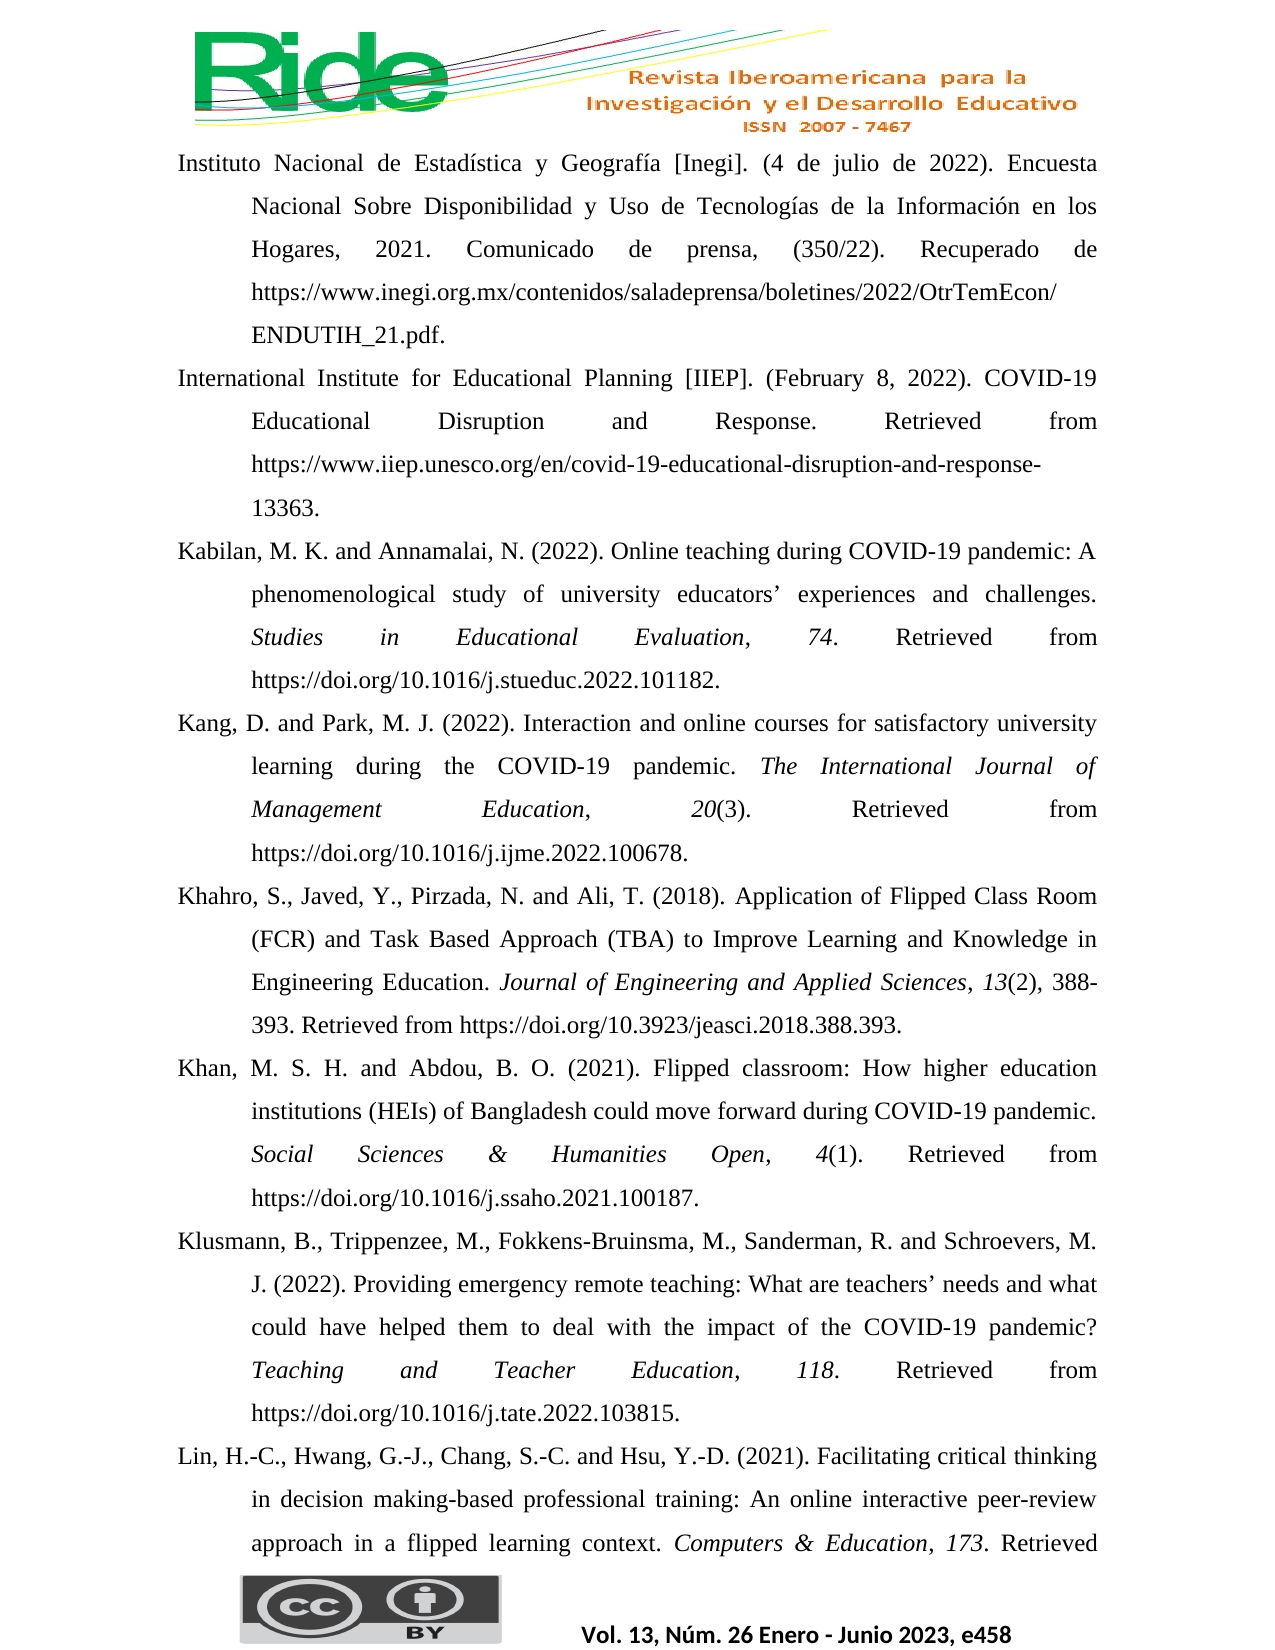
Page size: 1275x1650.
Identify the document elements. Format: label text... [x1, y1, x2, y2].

text Klusmann, B., Trippenzee, M., Fokkens-Bruinsma, M., Sanderman, R. and Schroevers, M. J. (2022). Providing emergency remote teaching: What are teachers’ needs and what could have helped them to deal with the impact of the COVID-19 pandemic? Teaching and Teacher Education, 118. Retrieved from https://doi.org/10.1016/j.tate.2022.103815. [177, 1226, 1098, 1427]
text International Institute for Educational Planning [IIEP]. (February 8, 2022). COVID-19 Educational Disruption and Response. Retrieved from https://www.iiep.unesco.org/en/covid-19-educational-disruption-and-response-13363. [177, 363, 1098, 521]
text Khan, M. S. H. and Abdou, B. O. (2021). Flipped classroom: How higher education institutions (HEIs) of Bangladesh could move forward during COVID-19 pandemic. Social Sciences & Humanities Open, 4(1). Retrieved from https://doi.org/10.1016/j.ssaho.2021.100187. [177, 1053, 1098, 1211]
text Kang, D. and Park, M. J. (2022). Interaction and online courses for satisfactory university learning during the COVID-19 pandemic. The International Journal of Management Education, 20(3). Retrieved from https://doi.org/10.1016/j.ijme.2022.100678. [177, 708, 1098, 866]
text Khahro, S., Javed, Y., Pirzada, N. and Ali, T. (2018). Application of Flipped Class Room (FCR) and Task Based Approach (TBA) to Improve Learning and Knowledge in Engineering Education. Journal of Engineering and Applied Sciences, 13(2), 388-393. Retrieved from https://doi.org/10.3923/jeasci.2018.388.393. [177, 881, 1098, 1039]
picture [194, 30, 1081, 135]
text Instituto Nacional de Estadística y Geografía [Inegi]. (4 de julio de 2022). Encuesta Nacional Sobre Disponibilidad y Uso de Tecnologías de la Información en los Hogares, 2021. Comunicado de prensa, (350/22). Recuperado de https://www.inegi.org.mx/contenidos/saladeprensa/boletines/2022/OtrTemEcon/ENDUTIH_21.pdf. [177, 148, 1098, 349]
text Kabilan, M. K. and Annamalai, N. (2022). Online teaching during COVID-19 pandemic: A phenomenological study of university educators’ experiences and challenges. Studies in Educational Evaluation, 74. Retrieved from https://doi.org/10.1016/j.stueduc.2022.101182. [177, 536, 1098, 694]
picture [239, 1575, 502, 1644]
